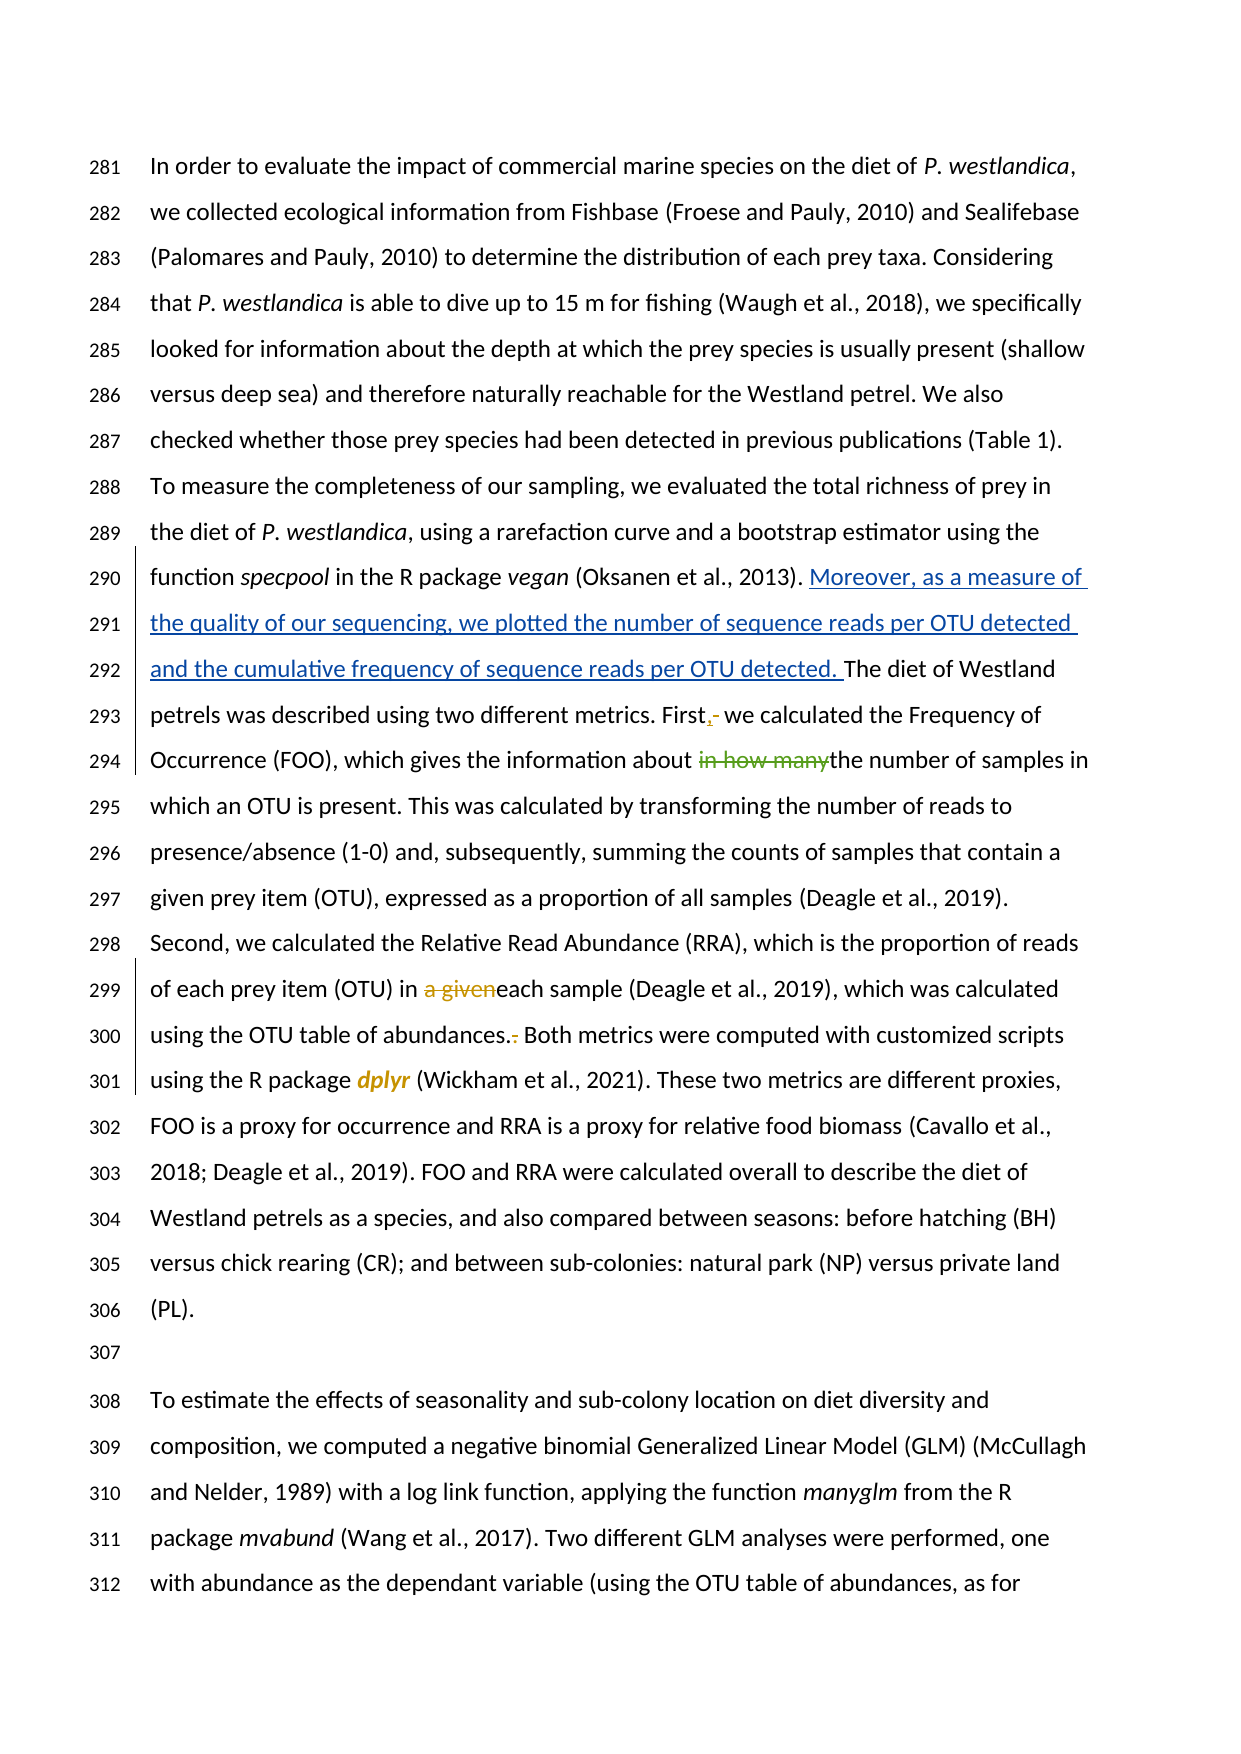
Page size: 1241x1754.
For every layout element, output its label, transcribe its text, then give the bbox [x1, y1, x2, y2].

text In order to evaluate the impact of commercial marine species on the diet of P. westlandica, we collected ecological information from Fishbase (Froese and Pauly, 2010) and Sealifebase (Palomares and Pauly, 2010) to determine the distribution of each prey taxa. Considering that P. westlandica is able to dive up to 15 m for fishing (Waugh et al., 2018), we specifically looked for information about the depth at which the prey species is usually present (shallow versus deep sea) and therefore naturally reachable for the Westland petrel. We also checked whether those prey species had been detected in previous publications (Table 1). To measure the completeness of our sampling, we evaluated the total richness of prey in the diet of P. westlandica, using a rarefaction curve and a bootstrap estimator using the function specpool in the R package vegan (Oksanen et al., 2013). The diet of Westland petrels was described using two different metrics. First we calculated the Frequency of Occurrence (FOO), which gives the information about the number of samples in which an OTU is present. This was calculated by transforming the number of reads to presence/absence (1-0) and, subsequently, summing the counts of samples that contain a given prey item (OTU), expressed as a proportion of all samples (Deagle et al., 2019). Second, we calculated the Relative Read Abundance (RRA), which is the proportion of reads of each prey item (OTU) in each sample (Deagle et al., 2019), which was calculated using the OTU table of abundances. Both metrics were computed with customized scripts using the R package dplyr (Wickham et al., 2021). These two metrics are different proxies, FOO is a proxy for occurrence and RRA is a proxy for relative food biomass (Cavallo et al., 2018; Deagle et al., 2019). FOO and RRA were calculated overall to describe the diet of Westland petrels as a species, and also compared between seasons: before hatching (BH) versus chick rearing (CR); and between sub-colonies: natural park (NP) versus private land (PL). [150, 150, 1090, 1324]
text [150, 1385, 1090, 1598]
